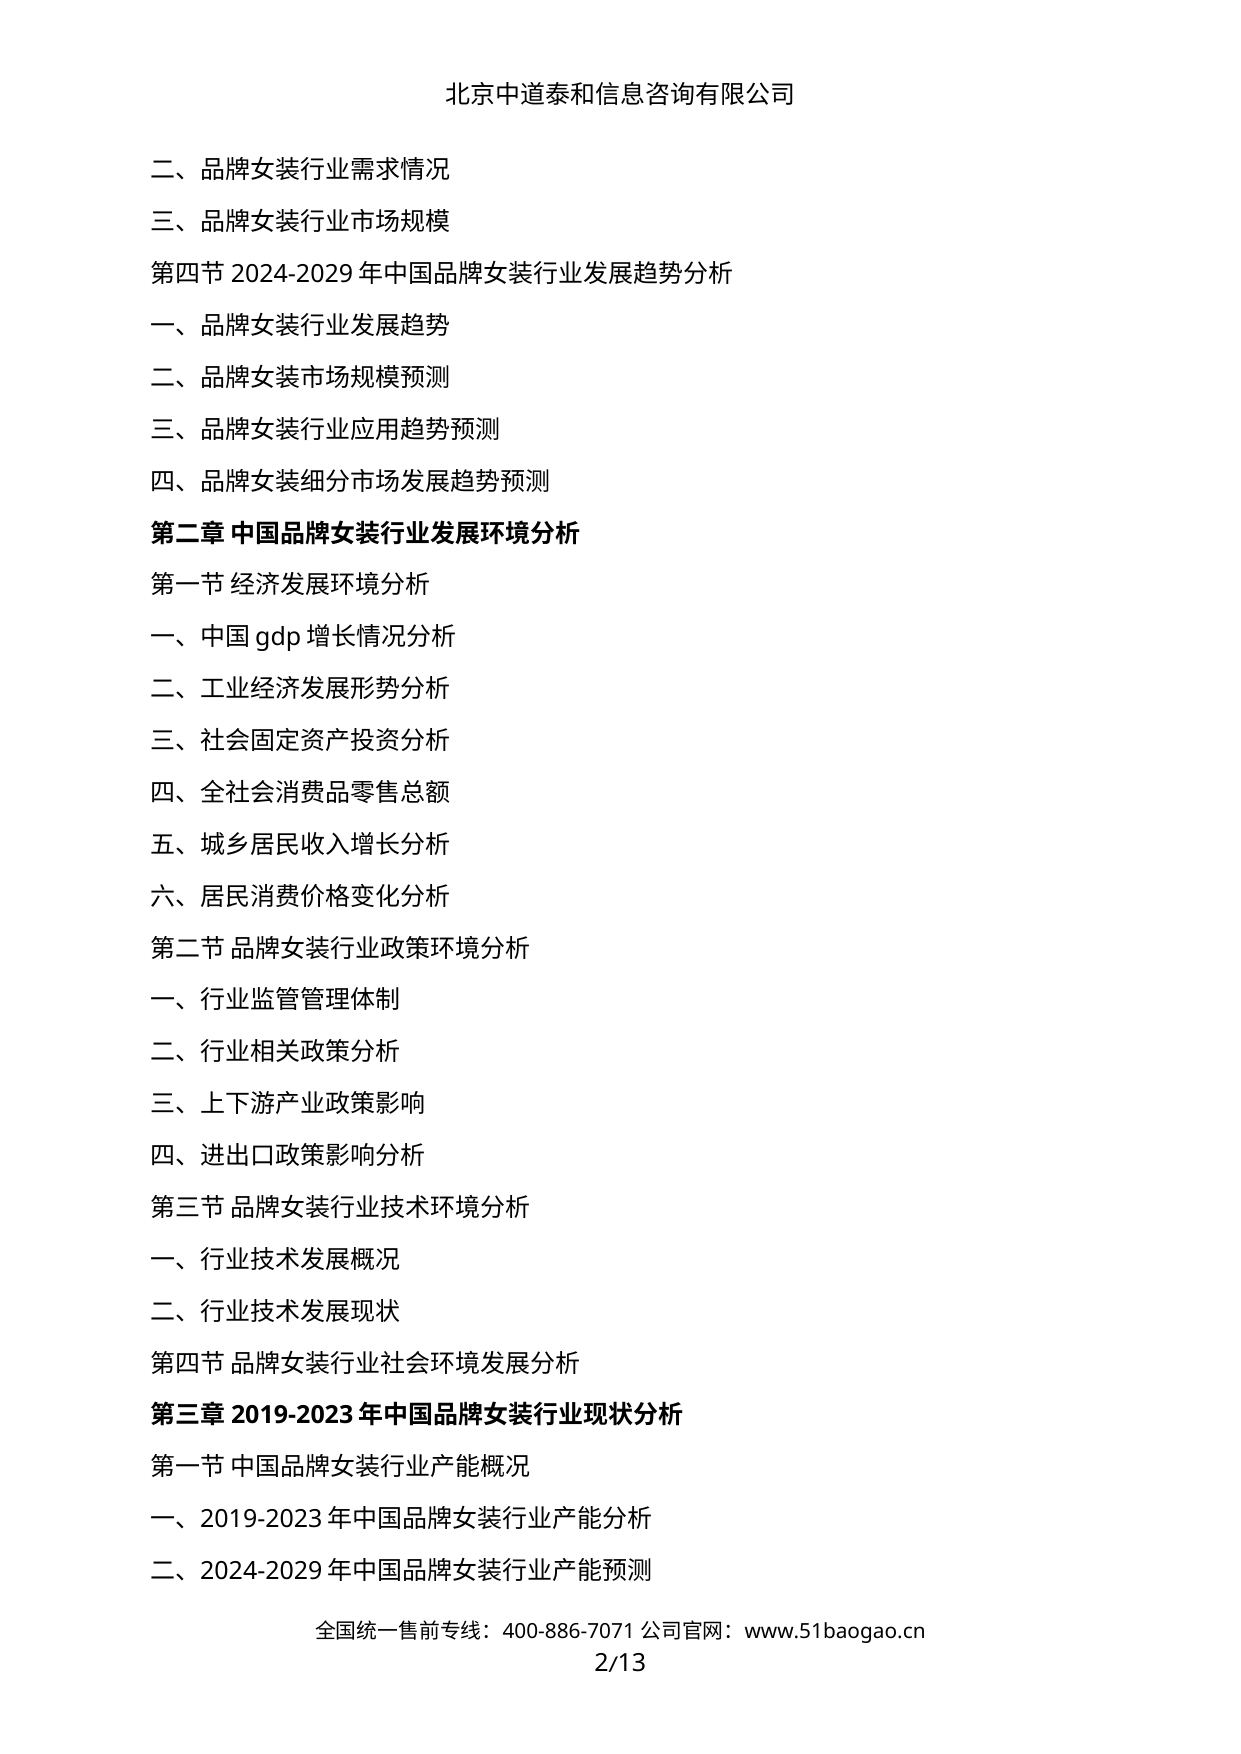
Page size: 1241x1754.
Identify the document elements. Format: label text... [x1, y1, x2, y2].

text 第二节 品牌女装行业政策环境分析 [150, 928, 1090, 964]
text 第一节 中国品牌女装行业产能概况 [150, 1447, 1090, 1483]
text 第三章 2019-2023年中国品牌女装行业现状分析 [150, 1395, 1090, 1431]
text 二、行业技术发展现状 [150, 1291, 1090, 1327]
text 一、行业监管管理体制 [150, 980, 1090, 1016]
text 五、城乡居民收入增长分析 [150, 824, 1090, 861]
text 第一节 经济发展环境分析 [150, 565, 1090, 601]
text 第二章 中国品牌女装行业发展环境分析 [150, 513, 1090, 549]
text 一、2019-2023年中国品牌女装行业产能分析 [150, 1499, 1090, 1535]
text 一、中国gdp增长情况分析 [150, 617, 1090, 653]
text 四、品牌女装细分市场发展趋势预测 [150, 461, 1090, 497]
text 二、品牌女装行业需求情况 [150, 150, 1090, 186]
text 第四节 品牌女装行业社会环境发展分析 [150, 1343, 1090, 1379]
text 一、行业技术发展概况 [150, 1239, 1090, 1276]
text 三、社会固定资产投资分析 [150, 721, 1090, 757]
text 二、品牌女装市场规模预测 [150, 357, 1090, 394]
text 四、进出口政策影响分析 [150, 1136, 1090, 1172]
text 第四节 2024-2029年中国品牌女装行业发展趋势分析 [150, 254, 1090, 290]
text 三、上下游产业政策影响 [150, 1084, 1090, 1120]
text 一、品牌女装行业发展趋势 [150, 306, 1090, 342]
text 六、居民消费价格变化分析 [150, 876, 1090, 912]
text 三、品牌女装行业应用趋势预测 [150, 409, 1090, 446]
text 第三节 品牌女装行业技术环境分析 [150, 1187, 1090, 1224]
text 二、工业经济发展形势分析 [150, 669, 1090, 705]
text 二、行业相关政策分析 [150, 1032, 1090, 1068]
text 二、2024-2029年中国品牌女装行业产能预测 [150, 1551, 1090, 1587]
text 三、品牌女装行业市场规模 [150, 202, 1090, 238]
text 四、全社会消费品零售总额 [150, 772, 1090, 809]
